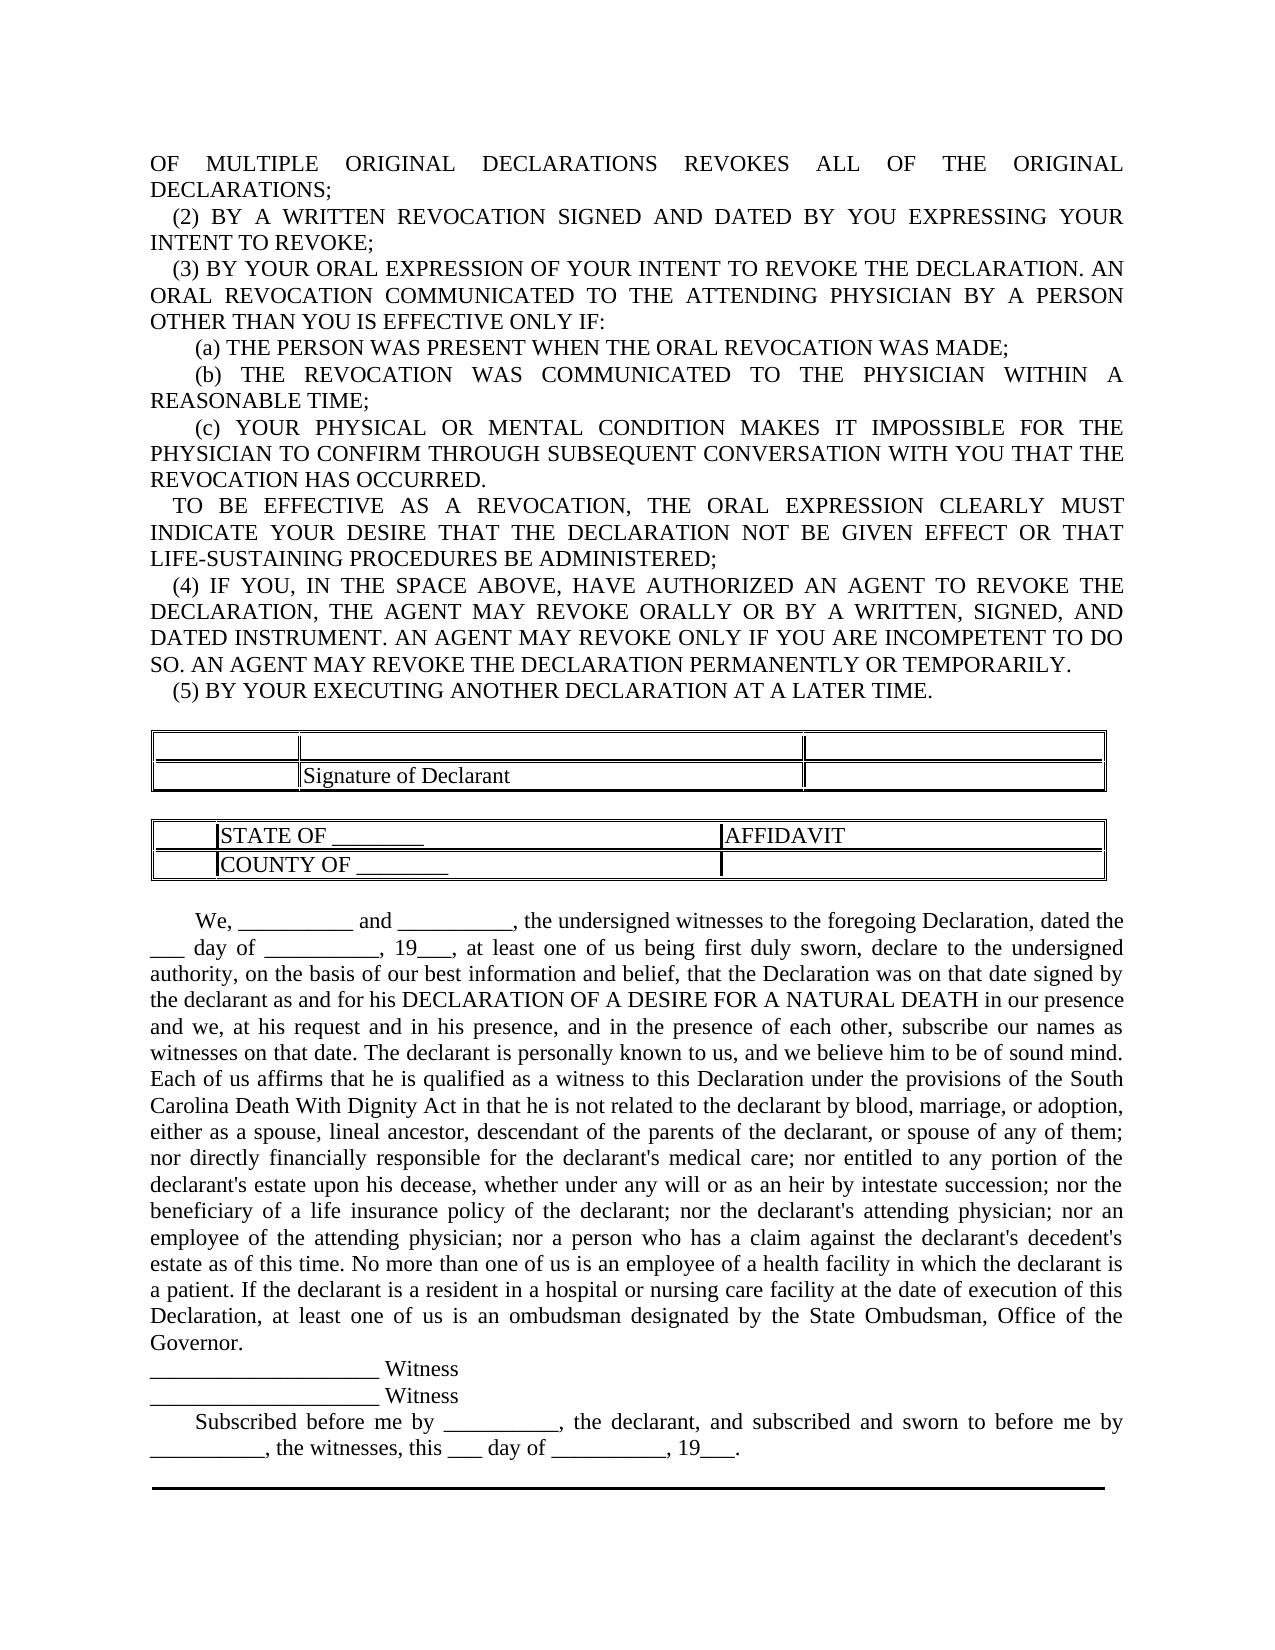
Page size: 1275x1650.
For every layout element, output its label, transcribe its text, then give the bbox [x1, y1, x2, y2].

text (5) BY YOUR EXECUTING ANOTHER DECLARATION AT A LATER TIME. [150, 677, 1125, 703]
text (a) THE PERSON WAS PRESENT WHEN THE ORAL REVOCATION WAS MADE; [150, 334, 1125, 361]
text (2) BY A WRITTEN REVOCATION SIGNED AND DATED BY YOU EXPRESSING YOUR INTENT TO REVOKE; [150, 203, 1125, 255]
text (c) YOUR PHYSICAL OR MENTAL CONDITION MAKES IT IMPOSSIBLE FOR THE PHYSICIAN TO CONFIRM THROUGH SUBSEQUENT CONVERSATION WITH YOU THAT THE REVOCATION HAS OCCURRED. [150, 413, 1125, 493]
table_cell AFFIDAVIT [721, 822, 1104, 848]
text We, __________ and __________, the undersigned witnesses to the foregoing Declaration, dated the ___ day of __________, 19___, at least one of us being first duly sworn, declare to the undersigned authority, on the basis of our best information and belief, that the Declaration was on that date signed by the declarant as and for his DECLARATION OF A DESIRE FOR A NATURAL DEATH in our presence and we, at his request and in his presence, and in the presence of each other, subscribe our names as witnesses on that date. The declarant is personally known to us, and we believe him to be of sound mind. Each of us affirms that he is qualified as a witness to this Declaration under the provisions of the South Carolina Death With Dignity Act in that he is not related to the declarant by blood, marriage, or adoption, either as a spouse, lineal ancestor, descendant of the parents of the declarant, or spouse of any of them; nor directly financially responsible for the declarant's medical care; nor entitled to any portion of the declarant's estate upon his decease, whether under any will or as an heir by intestate succession; nor the beneficiary of a life insurance policy of the declarant; nor the declarant's attending physician; nor an employee of the attending physician; nor a person who has a claim against the declarant's decedent's estate as of this time. No more than one of us is an employee of a health facility in which the declarant is a patient. If the declarant is a resident in a hospital or nursing care facility at the date of execution of this Declaration, at least one of us is an ombudsman designated by the State Ombudsman, Office of the Governor. [150, 907, 1125, 1355]
table_cell COUNTY OF ________ [217, 852, 721, 878]
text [150, 150, 1125, 203]
table_cell [300, 731, 804, 759]
table_cell [154, 848, 217, 878]
table_cell [804, 759, 1104, 789]
table_cell [804, 733, 1104, 759]
text (b) THE REVOCATION WAS COMMUNICATED TO THE PHYSICIAN WITHIN A REASONABLE TIME; [150, 361, 1125, 413]
table_cell Signature of Declarant [300, 759, 804, 789]
text (4) IF YOU, IN THE SPACE ABOVE, HAVE AUTHORIZED AN AGENT TO REVOKE THE DECLARATION, THE AGENT MAY REVOKE ORALLY OR BY A WRITTEN, SIGNED, AND DATED INSTRUMENT. AN AGENT MAY REVOKE ONLY IF YOU ARE INCOMPETENT TO DO SO. AN AGENT MAY REVOKE THE DECLARATION PERMANENTLY OR TEMPORARILY. [150, 572, 1125, 677]
text ____________________ Witness [150, 1382, 1125, 1408]
text (3) BY YOUR ORAL EXPRESSION OF YOUR INTENT TO REVOKE THE DECLARATION. AN ORAL REVOCATION COMMUNICATED TO THE ATTENDING PHYSICIAN BY A PERSON OTHER THAN YOU IS EFFECTIVE ONLY IF: [150, 255, 1125, 334]
table_cell [154, 820, 217, 848]
text ____________________ Witness [150, 1355, 1125, 1382]
table_cell [721, 848, 1104, 878]
table_cell STATE OF ________ [217, 822, 721, 848]
text Subscribed before me by __________, the declarant, and subscribed and sworn to before me by __________, the witnesses, this ___ day of __________, 19___. [150, 1408, 1125, 1461]
table_cell [154, 733, 300, 759]
text TO BE EFFECTIVE AS A REVOCATION, THE ORAL EXPRESSION CLEARLY MUST INDICATE YOUR DESIRE THAT THE DECLARATION NOT BE GIVEN EFFECT OR THAT LIFE-SUSTAINING PROCEDURES BE ADMINISTERED; [150, 493, 1125, 572]
table_cell [154, 759, 300, 789]
